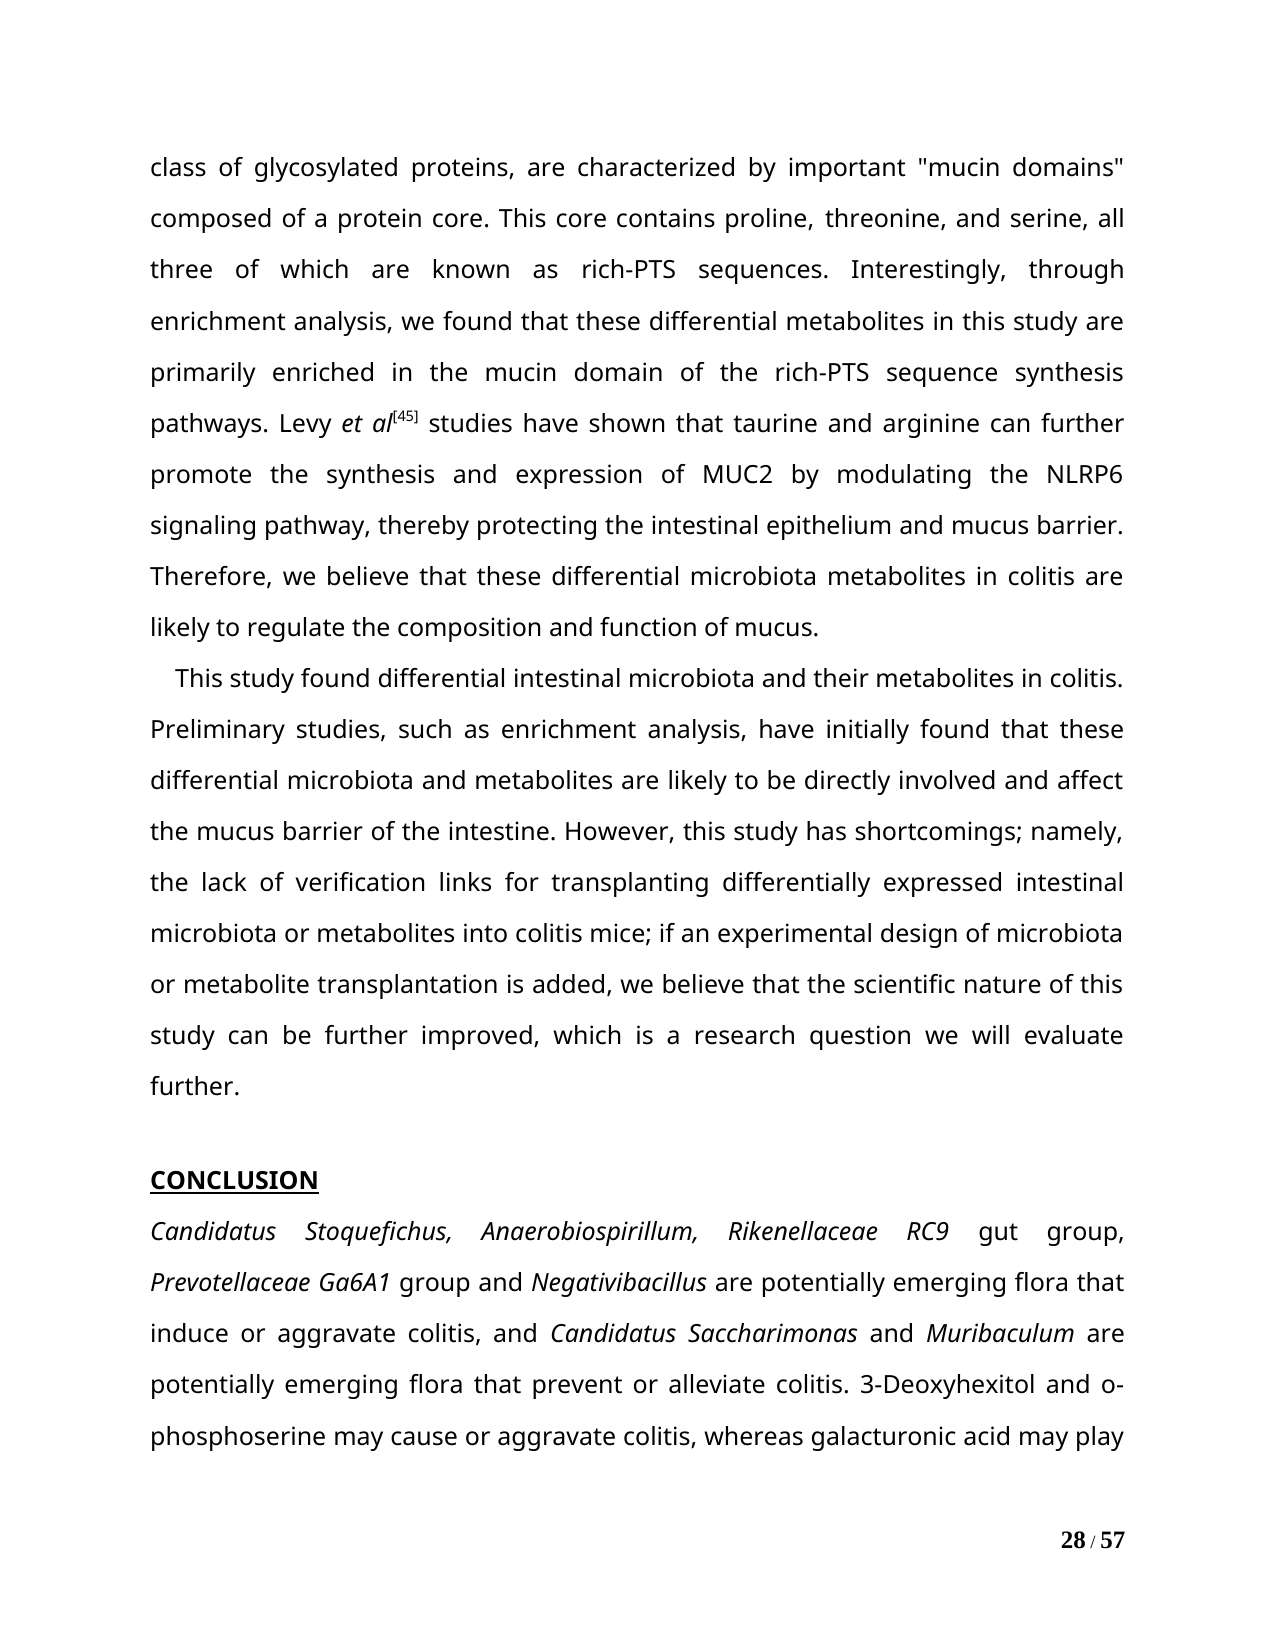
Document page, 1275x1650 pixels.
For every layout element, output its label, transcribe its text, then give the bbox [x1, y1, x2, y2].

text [150, 1214, 1125, 1452]
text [150, 150, 1125, 643]
text This study found differential intestinal microbiota and their metabolites in colitis. Preliminary studies, such as enrichment analysis, have initially found that these differential microbiota and metabolites are likely to be directly involved and affect the mucus barrier of the intestine. However, this study has shortcomings; namely, the lack of verification links for transplanting differentially expressed intestinal microbiota or metabolites into colitis mice; if an experimental design of microbiota or metabolite transplantation is added, we believe that the scientific nature of this study can be further improved, which is a research question we will evaluate further. [150, 660, 1125, 1103]
text CONCLUSION [150, 1163, 1125, 1197]
